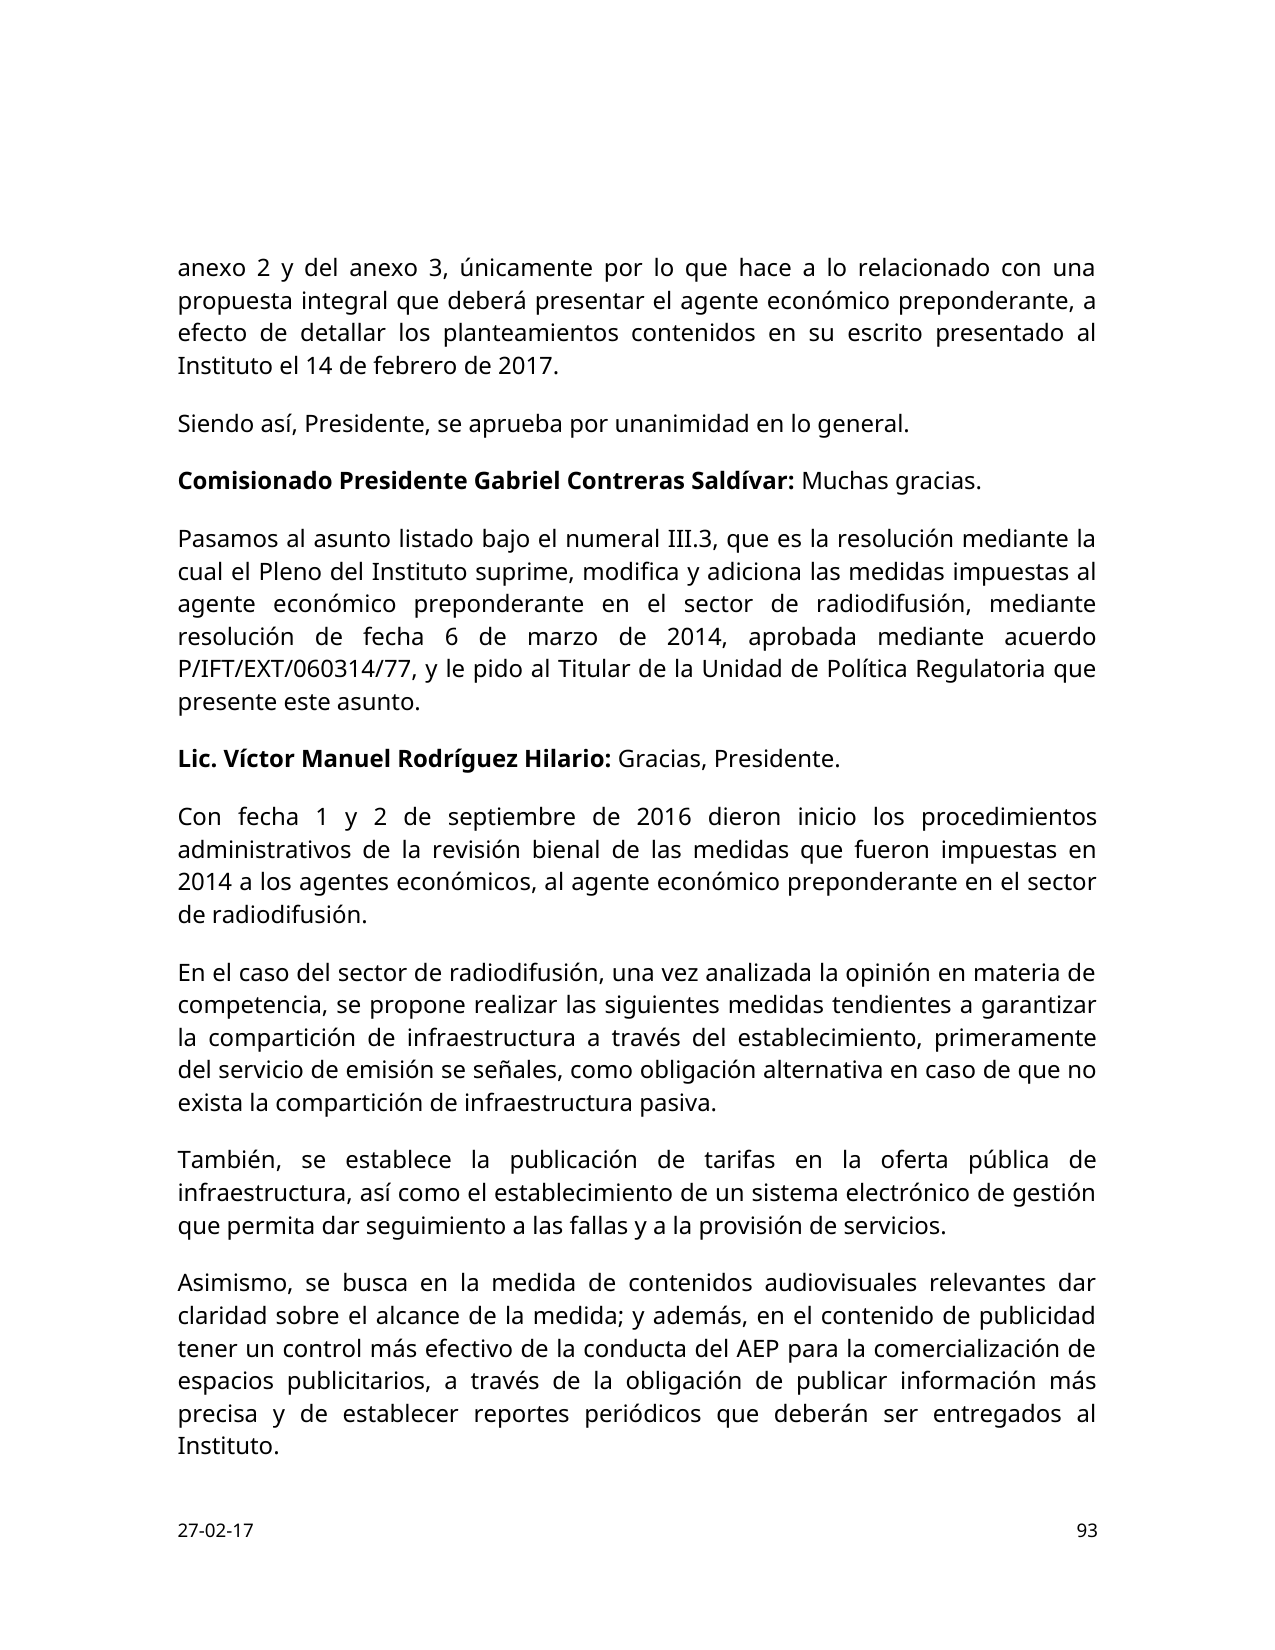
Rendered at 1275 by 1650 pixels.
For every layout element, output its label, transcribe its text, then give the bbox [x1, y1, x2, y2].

text Pasamos al asunto listado bajo el numeral III.3, que es la resolución mediante la cual el Pleno del Instituto suprime, modifica y adiciona las medidas impuestas al agente económico preponderante en el sector de radiodifusión, mediante resolución de fecha 6 de marzo de 2014, aprobada mediante acuerdo P/IFT/EXT/060314/77, y le pido al Titular de la Unidad de Política Regulatoria que presente este asunto. [177, 522, 1098, 717]
text Lic. Víctor Manuel Rodríguez Hilario: Gracias, Presidente. [177, 742, 1098, 775]
text Siendo así, Presidente, se aprueba por unanimidad en lo general. [177, 406, 1098, 439]
text En el caso del sector de radiodifusión, una vez analizada la opinión en materia de competencia, se propone realizar las siguientes medidas tendientes a garantizar la compartición de infraestructura a través del establecimiento, primeramente del servicio de emisión se señales, como obligación alternativa en caso de que no exista la compartición de infraestructura pasiva. [177, 955, 1098, 1118]
text Asimismo, se busca en la medida de contenidos audiovisuales relevantes dar claridad sobre el alcance de la medida; y además, en el contenido de publicidad tener un control más efectivo de la conducta del AEP para la comercialización de espacios publicitarios, a través de la obligación de publicar información más precisa y de establecer reportes periódicos que deberán ser entregados al Instituto. [177, 1266, 1098, 1462]
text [177, 251, 1098, 381]
text Con fecha 1 y 2 de septiembre de 2016 dieron inicio los procedimientos administrativos de la revisión bienal de las medidas que fueron impuestas en 2014 a los agentes económicos, al agente económico preponderante en el sector de radiodifusión. [177, 800, 1098, 930]
text Comisionado Presidente Gabriel Contreras Saldívar: Muchas gracias. [177, 464, 1098, 497]
text También, se establece la publicación de tarifas en la oferta pública de infraestructura, así como el establecimiento de un sistema electrónico de gestión que permita dar seguimiento a las fallas y a la provisión de servicios. [177, 1143, 1098, 1241]
